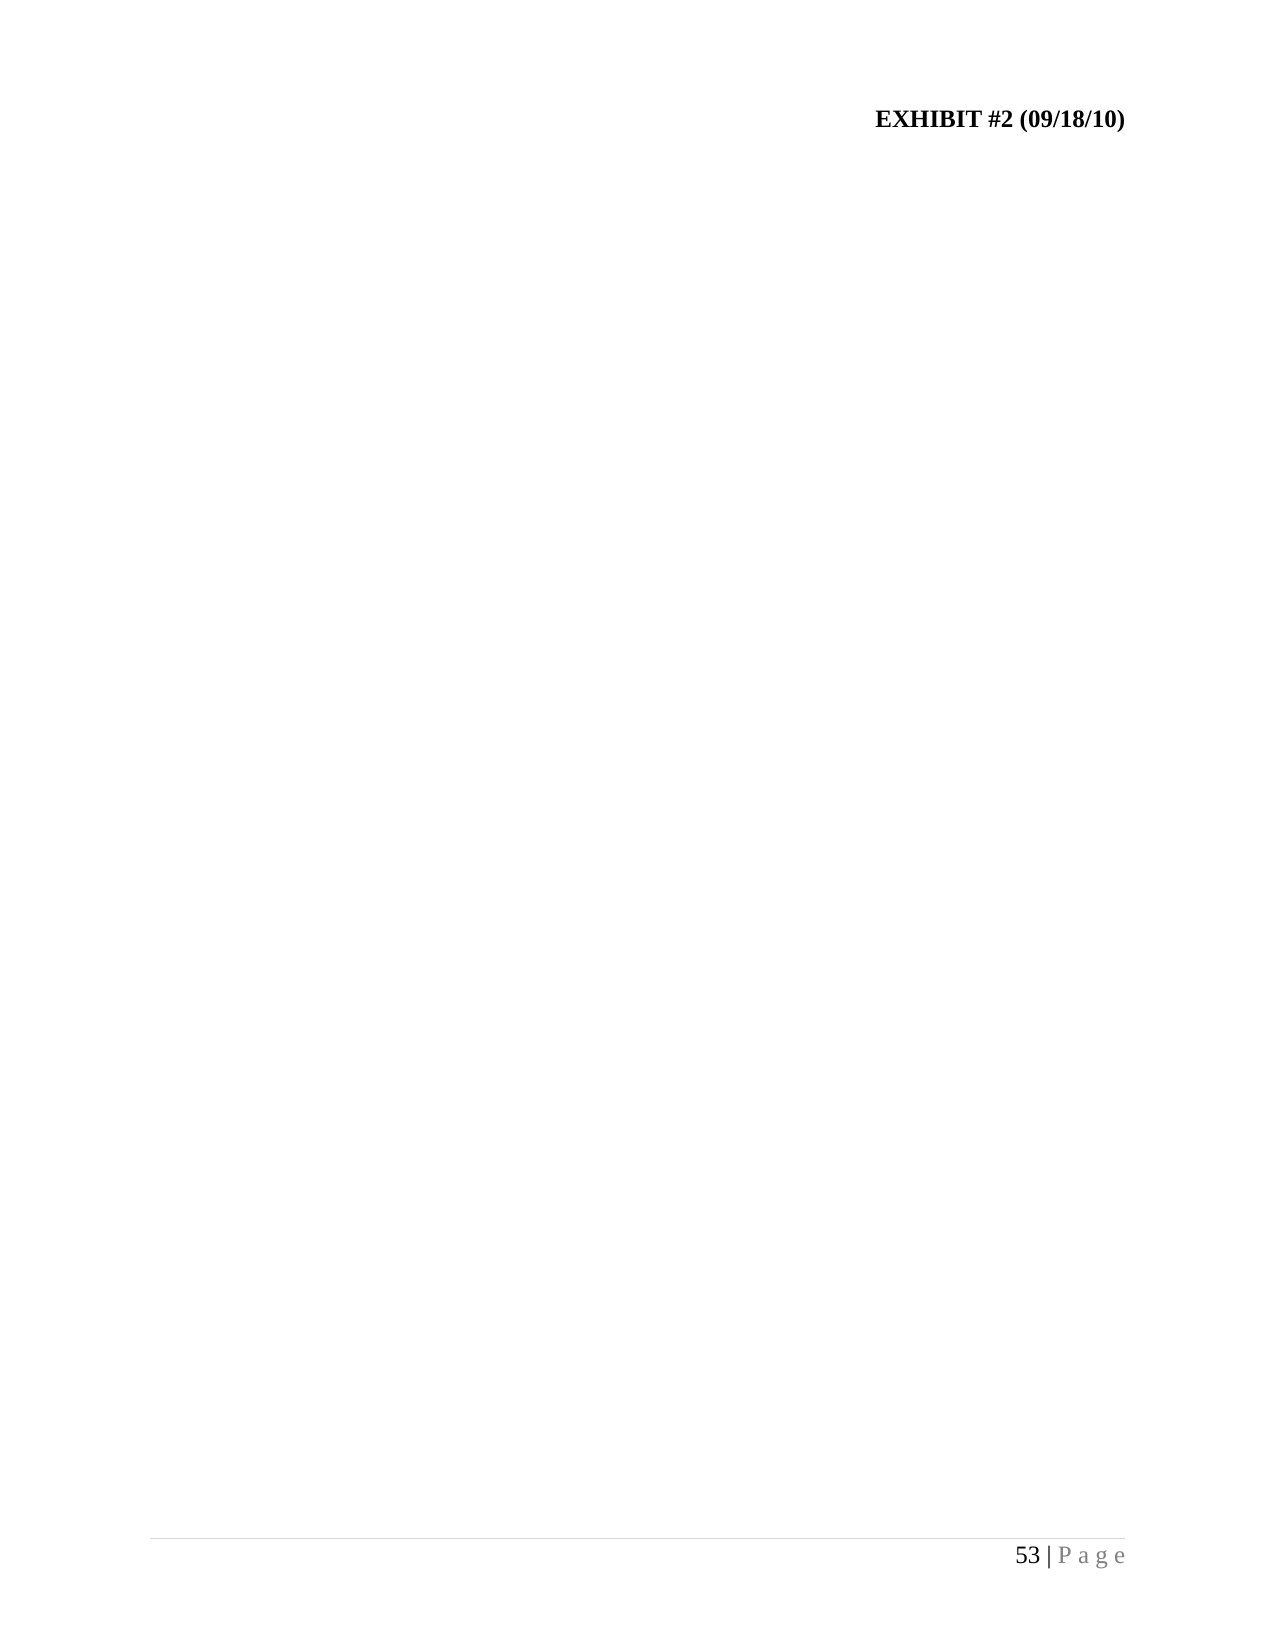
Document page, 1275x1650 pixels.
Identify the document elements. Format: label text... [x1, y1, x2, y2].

text EXHIBIT #2 (09/18/10) [150, 104, 1125, 132]
